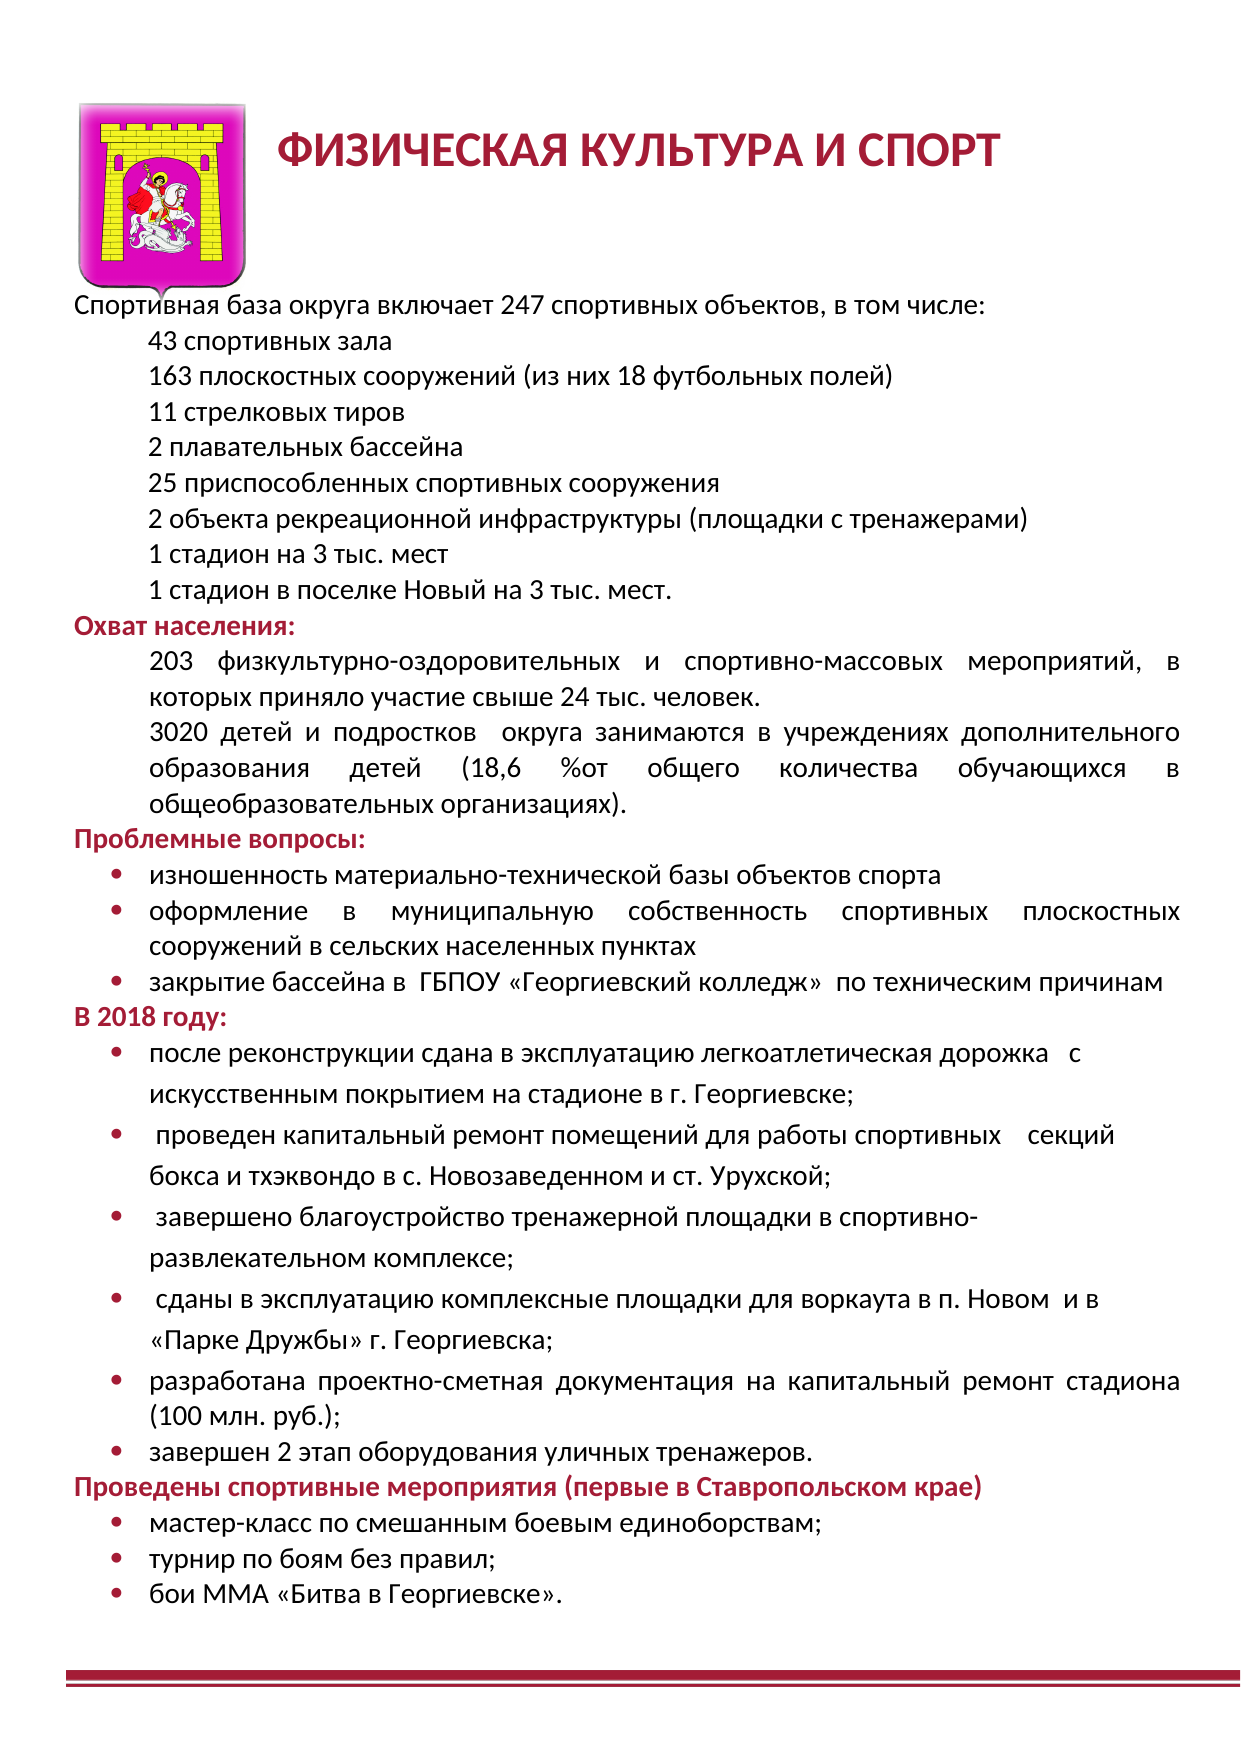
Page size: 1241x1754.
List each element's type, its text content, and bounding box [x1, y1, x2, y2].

text Охват населения: [74, 607, 1181, 642]
list оформление в муниципальную собственность спортивных плоскостных сооружений в сельских населенных пунктах [111, 892, 1181, 963]
text 2 объекта рекреационной инфраструктуры (площадки с тренажерами) [74, 500, 1181, 535]
text В 2018 году: [74, 998, 1181, 1034]
text 1 стадион на 3 тыс. мест [74, 535, 1181, 571]
text Проведены спортивные мероприятия (первые в Ставропольском крае) [74, 1468, 1181, 1504]
list после реконструкции сдана в эксплуатацию легкоатлетическая дорожка с искусственным покрытием на стадионе в г. Георгиевске; [111, 1034, 1181, 1111]
list завершен 2 этап оборудования уличных тренажеров. [111, 1433, 1181, 1468]
list разработана проектно-сметная документация на капитальный ремонт стадиона (100 млн. руб.); [111, 1362, 1181, 1433]
text 11 стрелковых тиров [74, 393, 1181, 428]
list проведен капитальный ремонт помещений для работы спортивных секций бокса и тхэквондо в с. Новозаведенном и ст. Урухской; [111, 1116, 1181, 1193]
list 203 физкультурно-оздоровительных и спортивно-массовых мероприятий, в которых приняло участие свыше 24 тыс. человек. [149, 642, 1181, 713]
picture [65, 1669, 1241, 1688]
list сданы в эксплуатацию комплексные площадки для воркаута в п. Новом и в «Парке Дружбы» г. Георгиевска; [111, 1280, 1181, 1356]
text 25 приспособленных спортивных сооружения [74, 464, 1181, 500]
picture [92, 179, 234, 284]
list закрытие бассейна в ГБПОУ «Георгиевский колледж» по техническим причинам [111, 963, 419, 998]
list 3020 детей и подростков округа занимаются в учреждениях дополнительного образования детей (18,6 %от общего количества обучающихся в общеобразовательных организациях). [149, 713, 1181, 820]
text 1 стадион в поселке Новый на 3 тыс. мест. [74, 571, 1181, 607]
text 163 плоскостных сооружений (из них 18 футбольных полей) [74, 357, 1181, 393]
list завершено благоустройство тренажерной площадки в спортивно-развлекательном комплексе; [111, 1198, 1181, 1274]
text Проблемные вопросы: [74, 820, 1181, 856]
text Спортивная база округа включает 247 спортивных объектов, в том числе: [74, 286, 1181, 322]
list бои ММА «Битва в Георгиевске». [111, 1575, 1181, 1611]
list закрытие бассейна в ГБПОУ «Георгиевский колледж» по техническим причинам [829, 963, 1181, 998]
text 2 плавательных бассейна [74, 428, 1181, 464]
list турнир по боям без правил; [111, 1540, 1181, 1575]
list мастер-класс по смешанным боевым единоборствам; [111, 1504, 1181, 1540]
text 43 спортивных зала [74, 322, 1181, 357]
list изношенность материально-технической базы объектов спорта [111, 856, 1181, 892]
list ФИЗИЧЕСКАЯ КУЛЬТУРА И СПОРТ [74, 118, 1181, 179]
